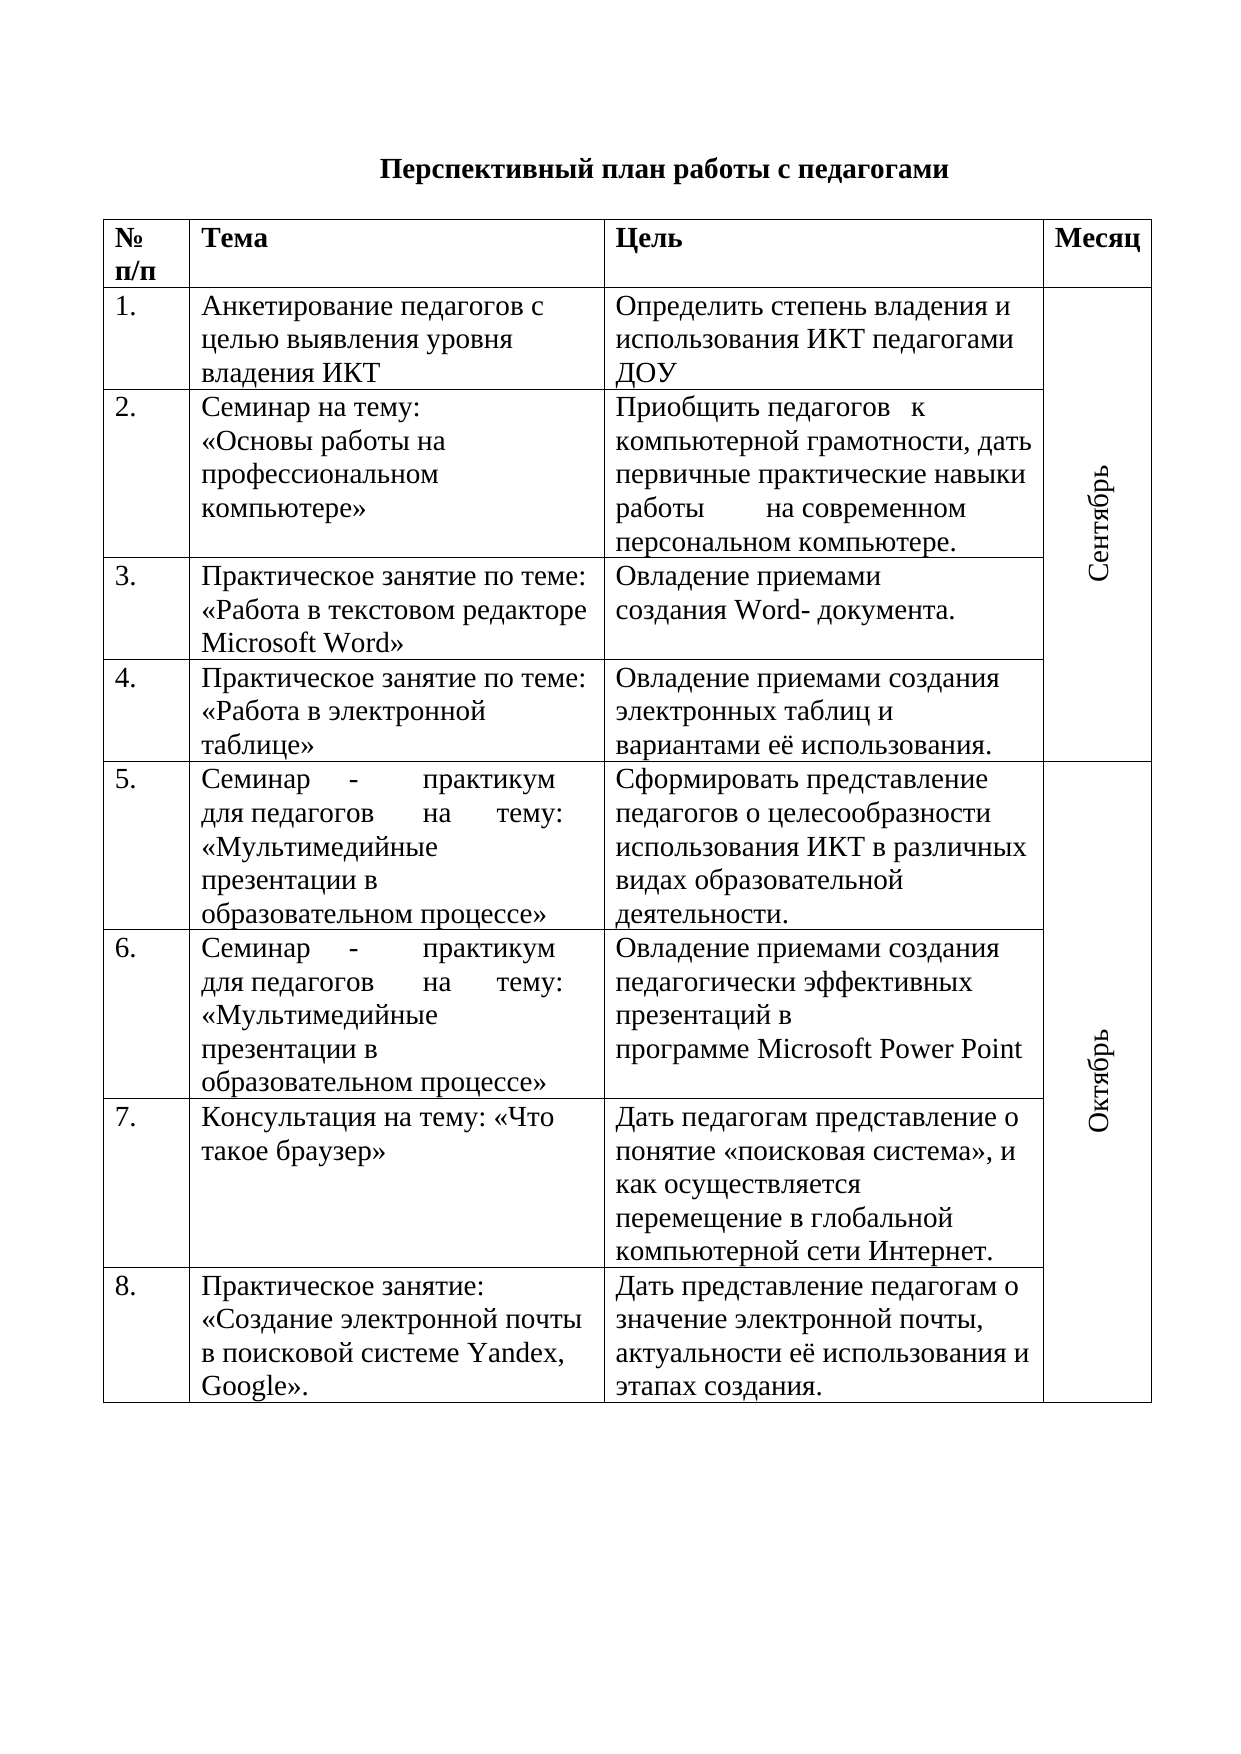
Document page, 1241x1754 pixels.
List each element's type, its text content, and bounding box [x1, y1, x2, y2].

table_cell 5. [104, 762, 189, 929]
table_cell Анкетирование педагогов с целью выявления уровня владения ИКТ [190, 288, 604, 388]
table_cell Практическое занятие: «Создание электронной почты в поисковой системе Yandex, Google». [190, 1268, 604, 1402]
table_cell 8. [104, 1268, 189, 1402]
table_cell 3. [104, 558, 189, 659]
table_cell Сформировать представление педагогов о целесообразности использования ИКТ в различных видах образовательной деятельности. [605, 762, 1043, 929]
table_cell Овладение приемами создания Word- документа. [605, 558, 1043, 659]
table_cell 7. [104, 1099, 189, 1267]
table_header Цель [605, 220, 1043, 287]
table_cell Приобщить педагогов к компьютерной грамотности, дать первичные практические навыки работы на современном персональном компьютере. [605, 390, 1043, 557]
table_cell 6. [104, 930, 189, 1098]
table_cell Практическое занятие по теме: «Работа в электронной таблице» [190, 660, 604, 761]
table_cell Овладение приемами создания электронных таблиц и вариантами её использования. [605, 660, 1043, 761]
table_cell Октябрь [1044, 762, 1151, 1402]
table_cell Определить степень владения и использования ИКТ педагогами ДОУ [605, 288, 1043, 388]
table_cell 2. [104, 390, 189, 557]
table_cell Семинар на тему: «Основы работы на профессиональном компьютере» [190, 390, 604, 557]
table_cell Дать представление педагогам о значение электронной почты, актуальности её использования и этапах создания. [605, 1268, 1043, 1402]
table_cell Консультация на тему: «Что такое браузер» [190, 1099, 604, 1267]
table_cell 1. [104, 288, 189, 388]
table_header Тема [190, 220, 604, 287]
table_cell Овладение приемами создания педагогически эффективных презентаций в программе Microsoft Power Point [605, 930, 1043, 1098]
table_cell Семинар - практикум для педагогов на тему: «Мультимедийные презентации в образовательном процессе» [190, 930, 604, 1098]
table_header Месяц [1044, 220, 1151, 287]
table_cell Семинар - практикум для педагогов на тему: «Мультимедийные презентации в образовательном процессе» [190, 762, 604, 929]
table_cell Сентябрь [1044, 288, 1151, 761]
table_cell 4. [104, 660, 189, 761]
text Перспективный план работы с педагогами [177, 152, 1152, 185]
table_cell Дать педагогам представление о понятие «поисковая система», и как осуществляется перемещение в глобальной компьютерной сети Интернет. [605, 1099, 1043, 1267]
table_cell Практическое занятие по теме: «Работа в текстовом редакторе Microsoft Word» [190, 558, 604, 659]
table_header № п/п [104, 220, 189, 287]
